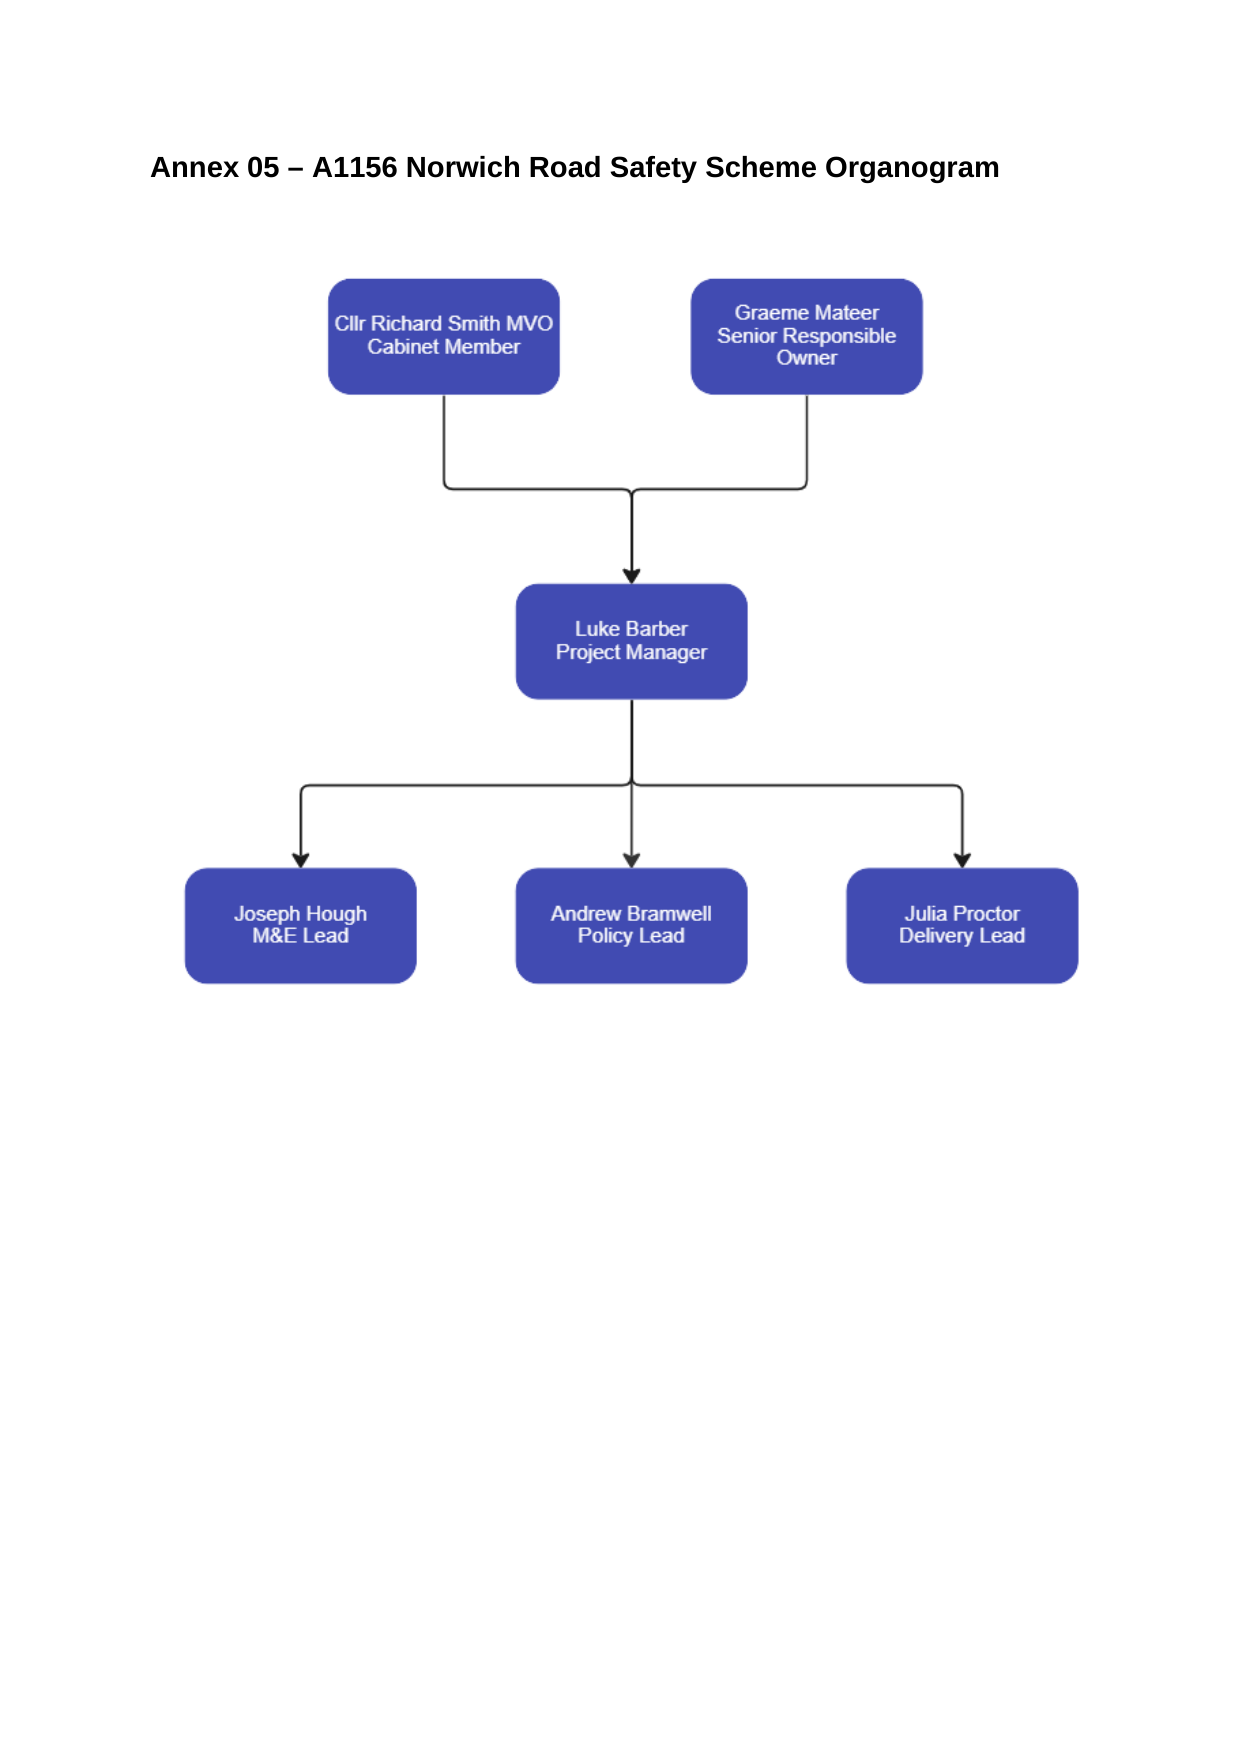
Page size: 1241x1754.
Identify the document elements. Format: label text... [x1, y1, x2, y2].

text Annex 05 – A1156 Norwich Road Safety Scheme Organogram [150, 150, 1090, 183]
picture [150, 249, 1091, 1000]
